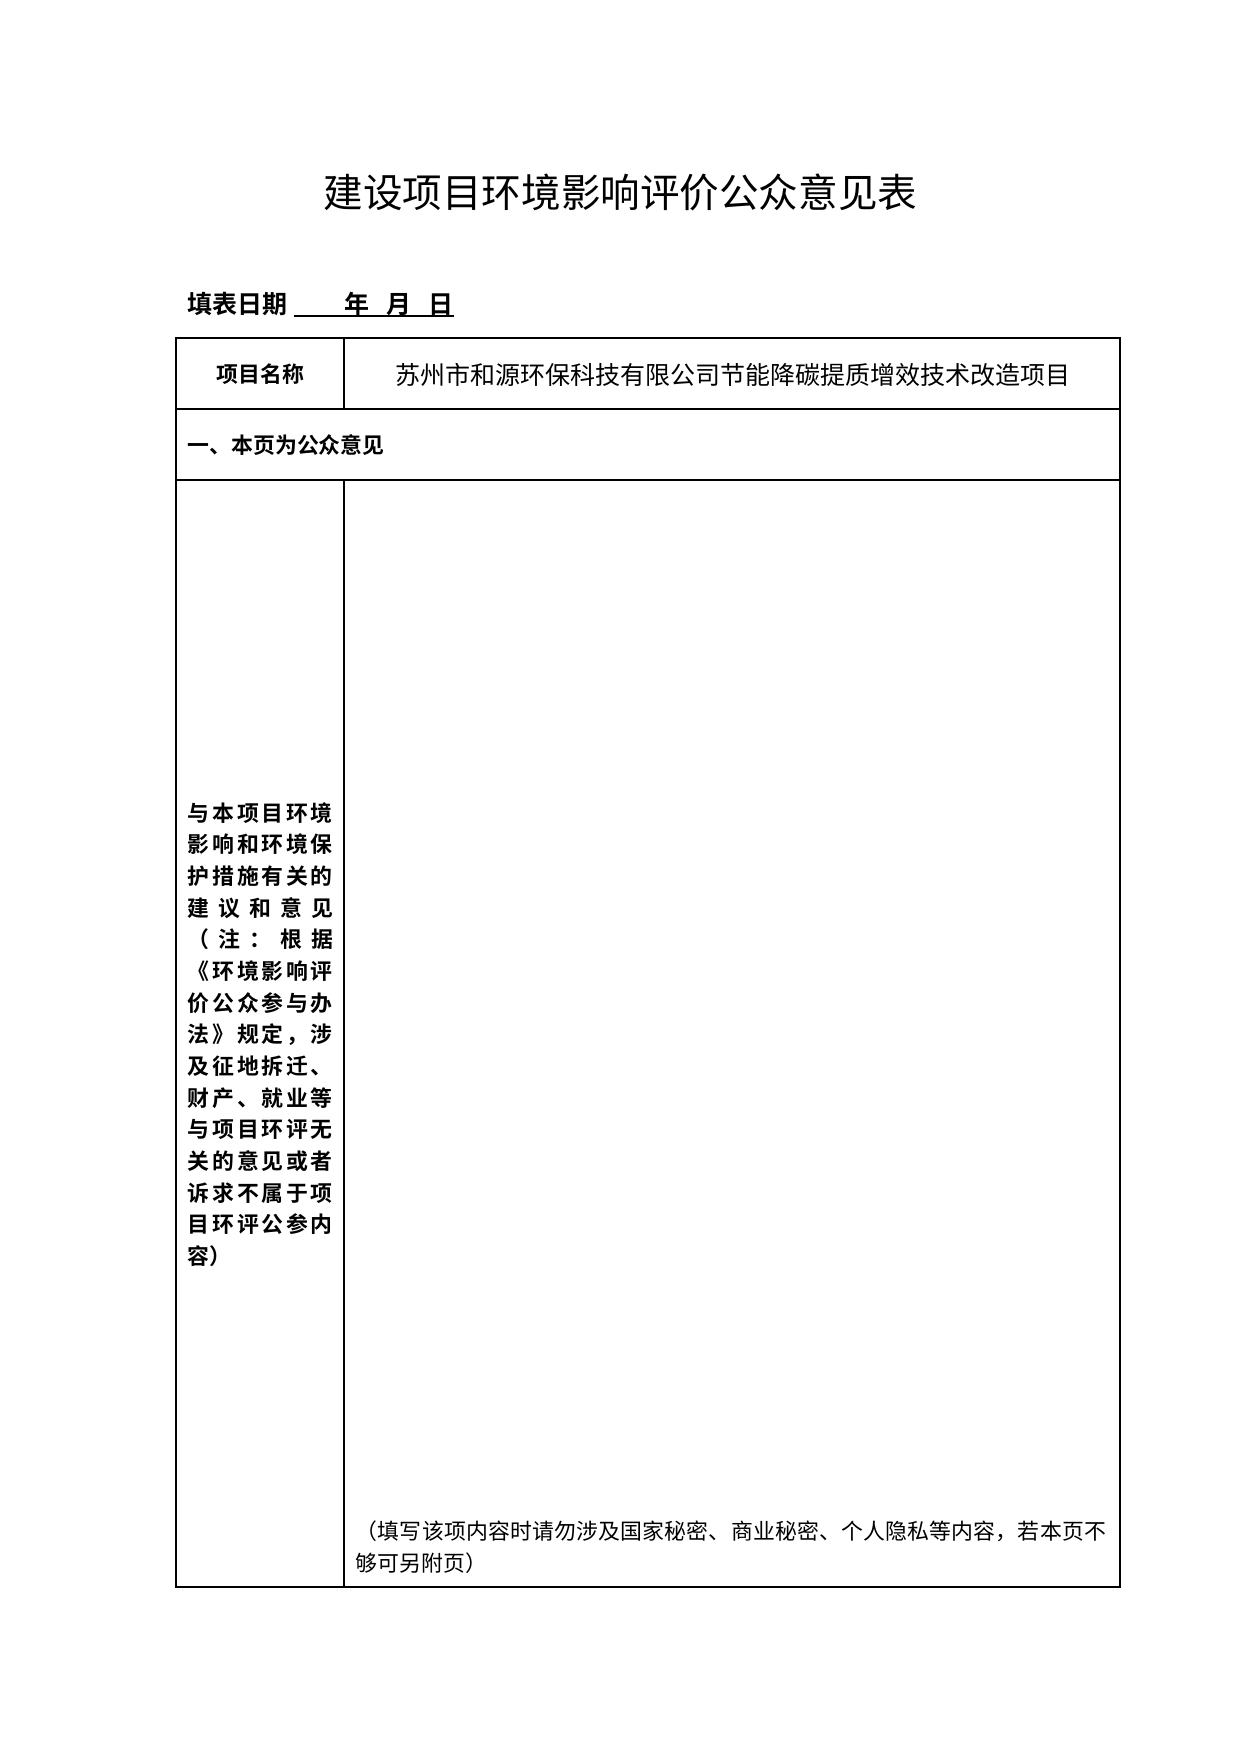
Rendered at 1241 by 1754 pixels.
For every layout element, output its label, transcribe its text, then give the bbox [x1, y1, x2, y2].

table_header 项目名称 [177, 339, 343, 408]
text 填表日期 年 月 日 [187, 284, 1053, 321]
table_header 苏州市和源环保科技有限公司节能降碳提质增效技术改造项目 [345, 339, 1119, 408]
table_cell 与本项目环境影响和环境保护措施有关的建议和意见（注：根据《环境影响评价公众参与办法》规定，涉及征地拆迁、财产、就业等与项目环评无关的意见或者诉求不属于项目环评公参内容） [177, 481, 343, 1586]
text 建设项目环境影响评价公众意见表 [187, 162, 1053, 219]
table_cell 一、本页为公众意见 [177, 410, 1119, 478]
table_cell （填写该项内容时请勿涉及国家秘密、商业秘密、个人隐私等内容，若本页不够可另附页） [345, 481, 1119, 1586]
